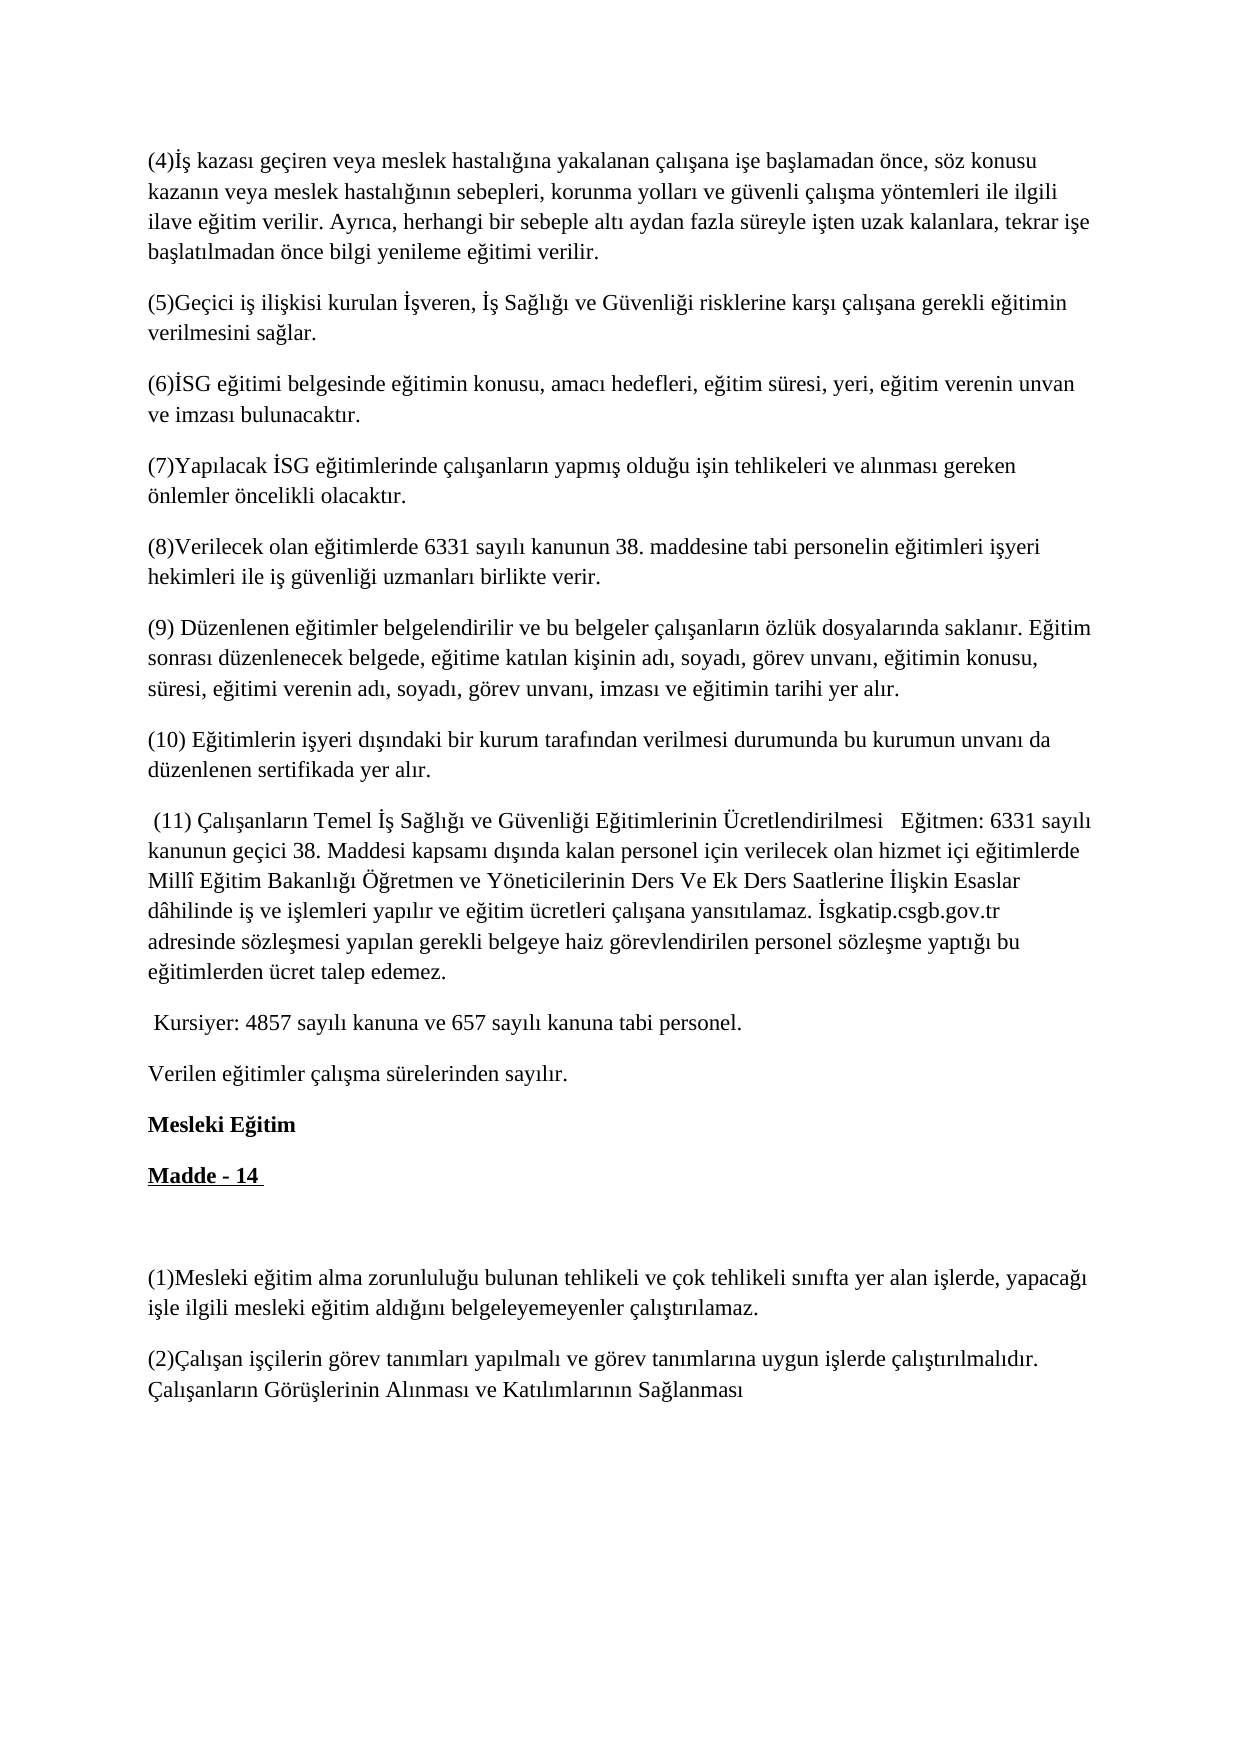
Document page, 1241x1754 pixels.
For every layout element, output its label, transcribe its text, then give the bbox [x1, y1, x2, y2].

text (11) Çalışanların Temel İş Sağlığı ve Güvenliği Eğitimlerinin Ücretlendirilmesi Eğitmen: 6331 sayılı kanunun geçici 38. Maddesi kapsamı dışında kalan personel için verilecek olan hizmet içi eğitimlerde Millî Eğitim Bakanlığı Öğretmen ve Yöneticilerinin Ders Ve Ek Ders Saatlerine İlişkin Esaslar dâhilinde iş ve işlemleri yapılır ve eğitim ücretleri çalışana yansıtılamaz. İsgkatip.csgb.gov.tr adresinde sözleşmesi yapılan gerekli belgeye haiz görevlendirilen personel sözleşme yaptığı bu eğitimlerden ücret talep edemez. [148, 807, 1093, 984]
text (2)Çalışan işçilerin görev tanımları yapılmalı ve görev tanımlarına uygun işlerde çalıştırılmalıdır. Çalışanların Görüşlerinin Alınması ve Katılımlarının Sağlanması [148, 1346, 1093, 1402]
text (10) Eğitimlerin işyeri dışındaki bir kurum tarafından verilmesi durumunda bu kurumun unvanı da düzenlenen sertifikada yer alır. [148, 726, 1093, 782]
text (7)Yapılacak İSG eğitimlerinde çalışanların yapmış olduğu işin tehlikeleri ve alınması gereken önlemler öncelikli olacaktır. [148, 452, 1093, 508]
text Mesleki Eğitim [148, 1111, 1093, 1137]
text (4)İş kazası geçiren veya meslek hastalığına yakalanan çalışana işe başlamadan önce, söz konusu kazanın veya meslek hastalığının sebepleri, korunma yolları ve güvenli çalışma yöntemleri ile ilgili ilave eğitim verilir. Ayrıca, herhangi bir sebeple altı aydan fazla süreyle işten uzak kalanlara, tekrar işe başlatılmadan önce bilgi yenileme eğitimi verilir. [148, 148, 1093, 264]
text (6)İSG eğitimi belgesinde eğitimin konusu, amacı hedefleri, eğitim süresi, yeri, eğitim verenin unvan ve imzası bulunacaktır. [148, 371, 1093, 427]
text (1)Mesleki eğitim alma zorunluluğu bulunan tehlikeli ve çok tehlikeli sınıfta yer alan işlerde, yapacağı işle ilgili mesleki eğitim aldığını belgeleyemeyenler çalıştırılamaz. [148, 1264, 1093, 1321]
text Verilen eğitimler çalışma sürelerinden sayılır. [148, 1060, 1093, 1086]
text Madde - 14 [148, 1162, 1093, 1188]
text (8)Verilecek olan eğitimlerde 6331 sayılı kanunun 38. maddesine tabi personelin eğitimleri işyeri hekimleri ile iş güvenliği uzmanları birlikte verir. [148, 533, 1093, 589]
text (9) Düzenlenen eğitimler belgelendirilir ve bu belgeler çalışanların özlük dosyalarında saklanır. Eğitim sonrası düzenlenecek belgede, eğitime katılan kişinin adı, soyadı, görev unvanı, eğitimin konusu, süresi, eğitimi verenin adı, soyadı, görev unvanı, imzası ve eğitimin tarihi yer alır. [148, 614, 1093, 701]
text (5)Geçici iş ilişkisi kurulan İşveren, İş Sağlığı ve Güvenliği risklerine karşı çalışana gerekli eğitimin verilmesini sağlar. [148, 289, 1093, 346]
text Kursiyer: 4857 sayılı kanuna ve 657 sayılı kanuna tabi personel. [148, 1009, 1093, 1035]
